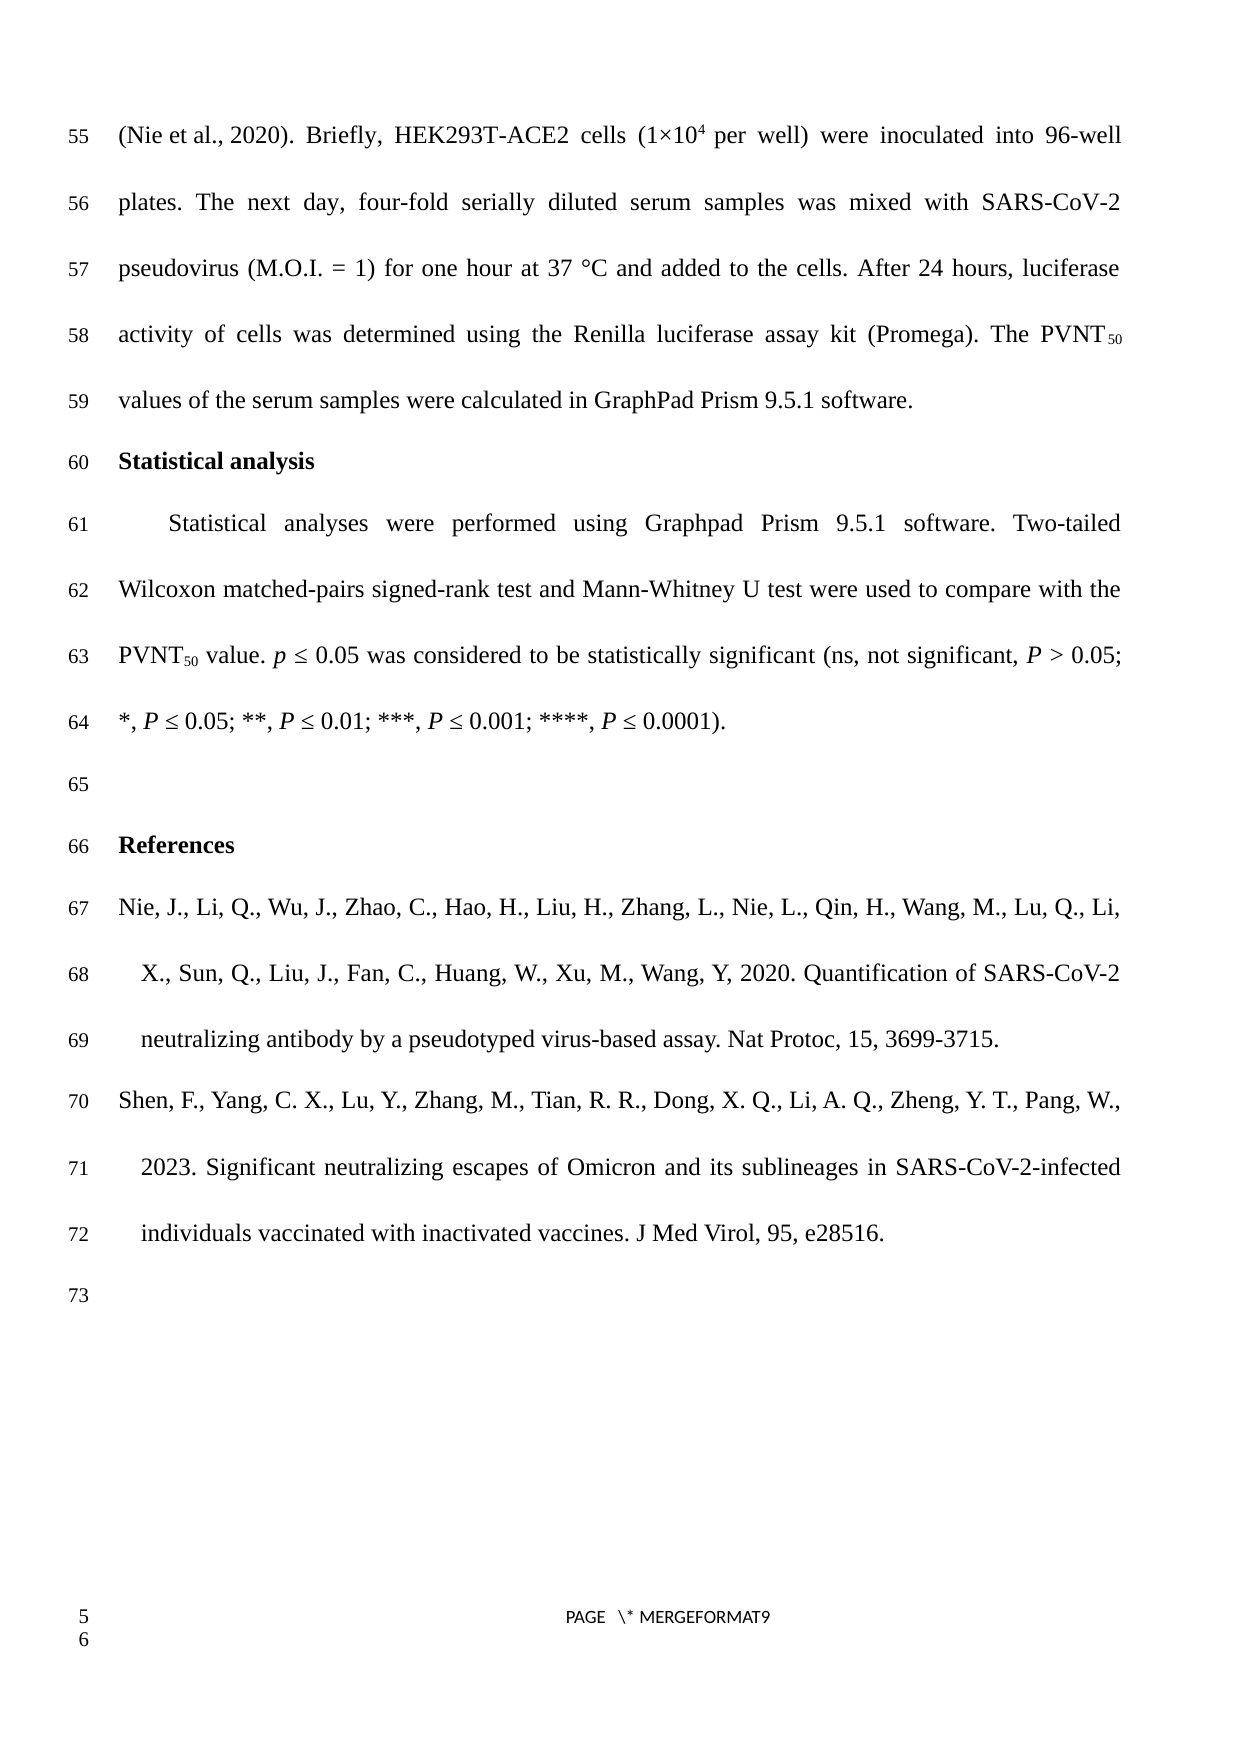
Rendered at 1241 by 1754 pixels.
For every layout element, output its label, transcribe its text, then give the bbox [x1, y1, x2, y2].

text Statistical analysis [118, 444, 1122, 477]
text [118, 118, 1122, 416]
text Nie, J., Li, Q., Wu, J., Zhao, C., Hao, H., Liu, H., Zhang, L., Nie, L., Qin, H., Wang, M., Lu, Q., Li, X., Sun, Q., Liu, J., Fan, C., Huang, W., Xu, M., Wang, Y, 2020. Quantification of SARS-CoV-2 neutralizing antibody by a pseudotyped virus-based assay. Nat Protoc, 15, 3699-3715. [118, 889, 1122, 1055]
text Statistical analyses were performed using Graphpad Prism 9.5.1 software. Two-tailed Wilcoxon matched-pairs signed-rank test and Mann-Whitney U test were used to compare with the PVNT50 value. p ≤ 0.05 was considered to be statistically significant (ns, not significant, P > 0.05; *, P ≤ 0.05; **, P ≤ 0.01; ***, P ≤ 0.001; ****, P ≤ 0.0001). [118, 506, 1122, 737]
text Shen, F., Yang, C. X., Lu, Y., Zhang, M., Tian, R. R., Dong, X. Q., Li, A. Q., Zheng, Y. T., Pang, W., 2023. Significant neutralizing escapes of Omicron and its sublineages in SARS-CoV-2-infected individuals vaccinated with inactivated vaccines. J Med Virol, 95, e28516. [118, 1083, 1122, 1248]
text References [118, 828, 1122, 861]
